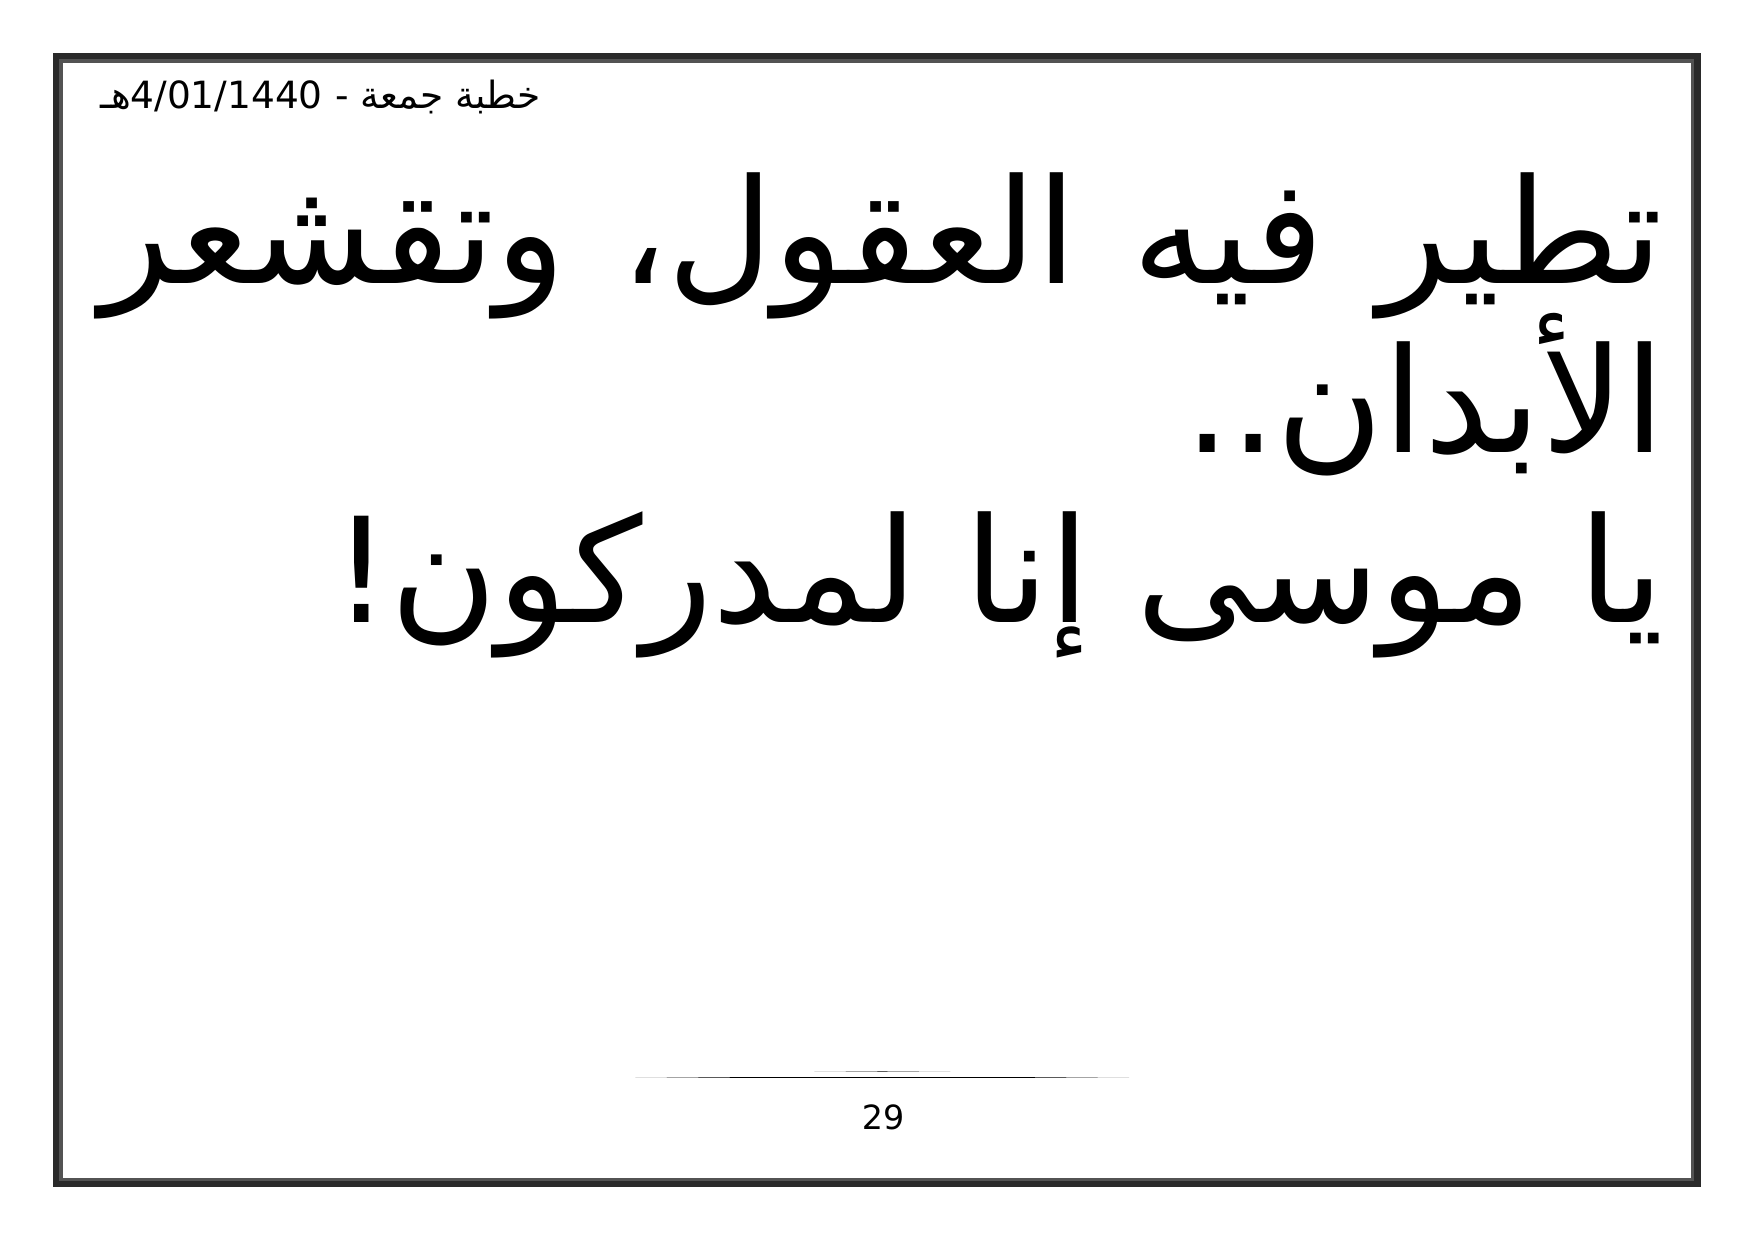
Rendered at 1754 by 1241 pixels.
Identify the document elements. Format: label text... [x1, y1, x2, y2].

text تطير فيه العقول، وتقشعر الأبدان.. [100, 148, 1665, 487]
text يا موسى إنا لمدركون! [100, 487, 1665, 657]
